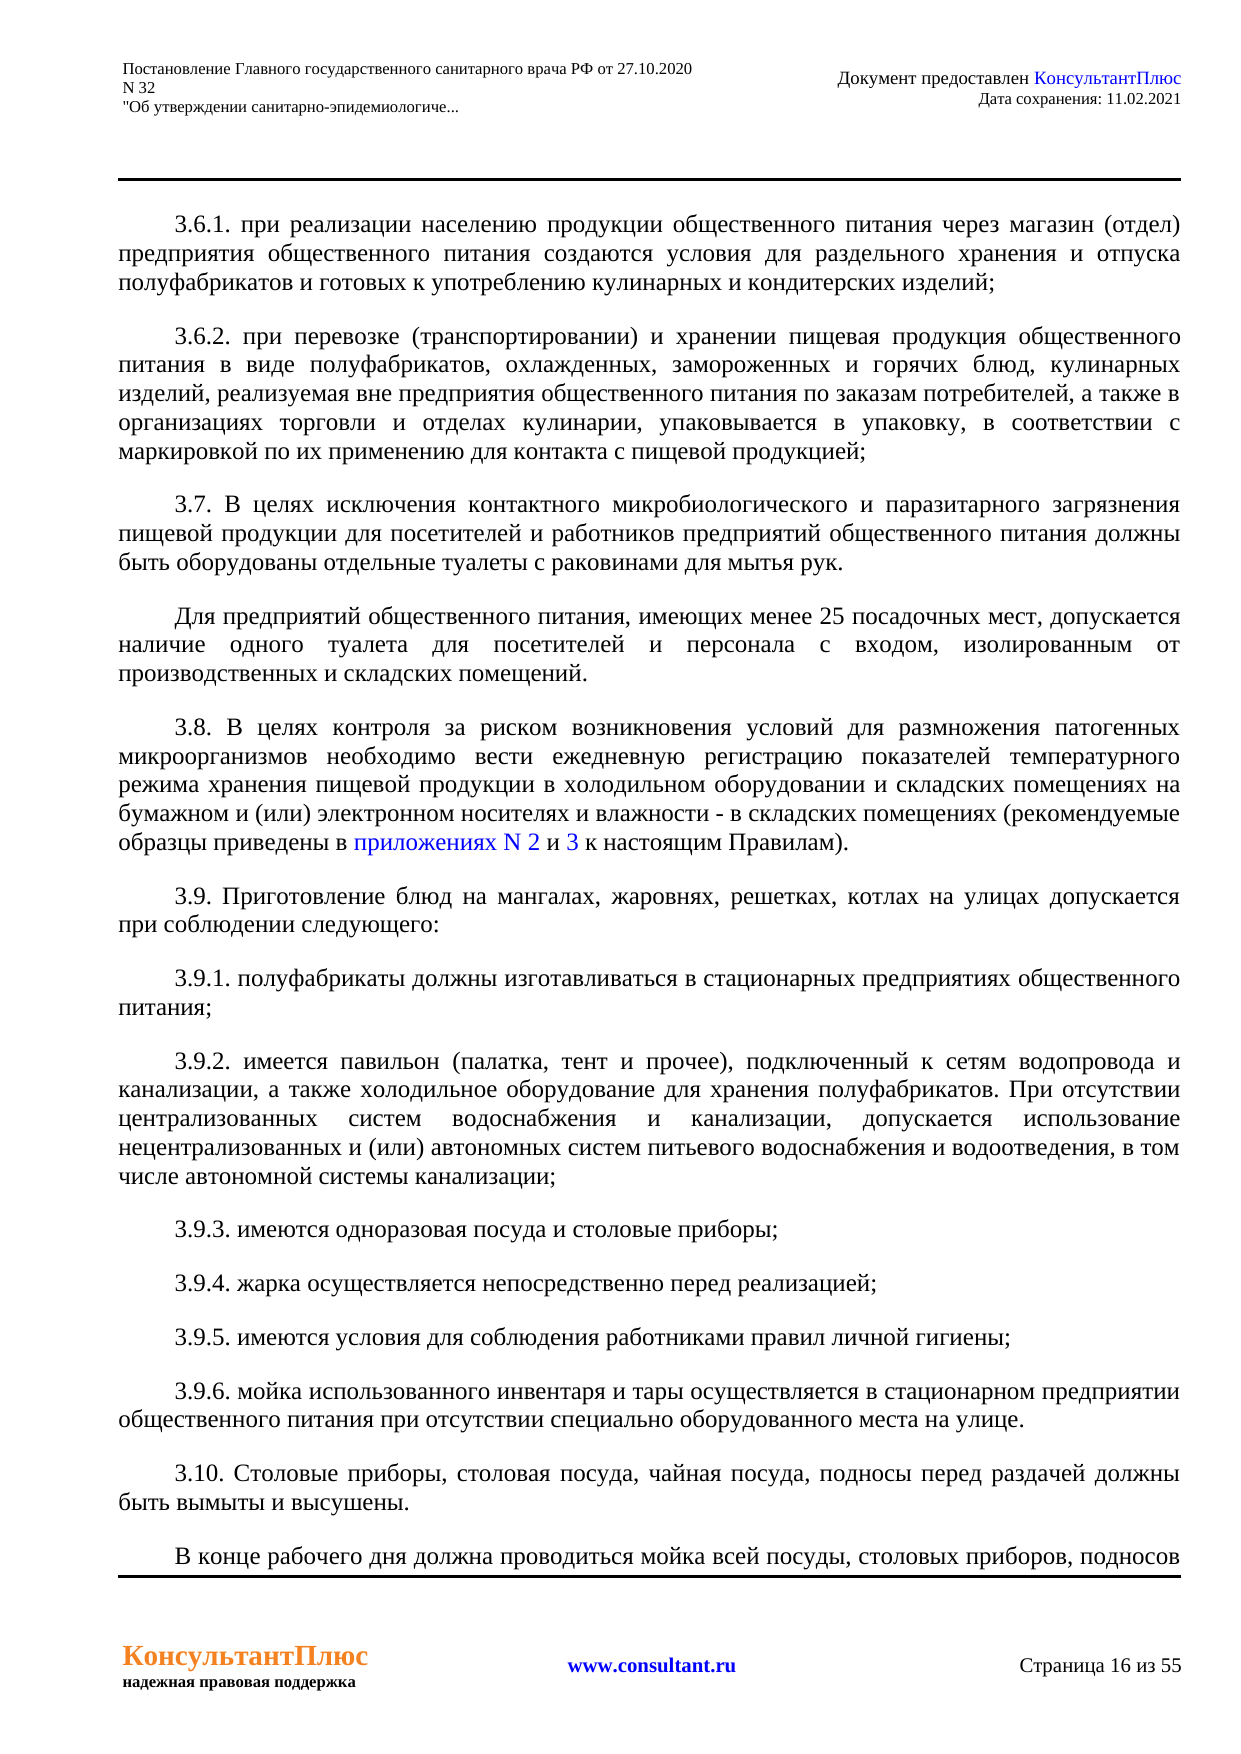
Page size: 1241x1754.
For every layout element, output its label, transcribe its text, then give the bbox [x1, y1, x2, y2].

text 3.10. Столовые приборы, столовая посуда, чайная посуда, подносы перед раздачей должны быть вымыты и высушены. [118, 1458, 1181, 1516]
text 3.9.2. имеется павильон (палатка, тент и прочее), подключенный к сетям водопровода и канализации, а также холодильное оборудование для хранения полуфабрикатов. При отсутствии централизованных систем водоснабжения и канализации, допускается использование нецентрализованных и (или) автономных систем питьевого водоснабжения и водоотведения, в том числе автономной системы канализации; [118, 1046, 1181, 1189]
text Для предприятий общественного питания, имеющих менее 25 посадочных мест, допускается наличие одного туалета для посетителей и персонала с входом, изолированным от производственных и складских помещений. [118, 601, 1181, 687]
text 3.8. В целях контроля за риском возникновения условий для размножения патогенных микроорганизмов необходимо вести ежедневную регистрацию показателей температурного режима хранения пищевой продукции в холодильном оборудовании и складских помещениях на бумажном и (или) электронном носителях и влажности - в складских помещениях (рекомендуемые образцы приведены в приложениях N 2 и 3 к настоящим Правилам). [118, 712, 1181, 856]
text 3.9.1. полуфабрикаты должны изготавливаться в стационарных предприятиях общественного питания; [118, 963, 1181, 1021]
text 3.9.4. жарка осуществляется непосредственно перед реализацией; [118, 1268, 1181, 1297]
text 3.7. В целях исключения контактного микробиологического и паразитарного загрязнения пищевой продукции для посетителей и работников предприятий общественного питания должны быть оборудованы отдельные туалеты с раковинами для мытья рук. [118, 489, 1181, 576]
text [118, 1541, 1181, 1569]
text 3.9.6. мойка использованного инвентаря и тары осуществляется в стационарном предприятии общественного питания при отсутствии специально оборудованного места на улице. [118, 1376, 1181, 1433]
text 3.9.5. имеются условия для соблюдения работниками правил личной гигиены; [118, 1322, 1181, 1351]
text 3.9.3. имеются одноразовая посуда и столовые приборы; [118, 1214, 1181, 1243]
text 3.6.2. при перевозке (транспортировании) и хранении пищевая продукция общественного питания в виде полуфабрикатов, охлажденных, замороженных и горячих блюд, кулинарных изделий, реализуемая вне предприятия общественного питания по заказам потребителей, а также в организациях торговли и отделах кулинарии, упаковывается в упаковку, в соответствии с маркировкой по их применению для контакта с пищевой продукцией; [118, 321, 1181, 464]
text 3.9. Приготовление блюд на мангалах, жаровнях, решетках, котлах на улицах допускается при соблюдении следующего: [118, 881, 1181, 938]
text 3.6.1. при реализации населению продукции общественного питания через магазин (отдел) предприятия общественного питания создаются условия для раздельного хранения и отпуска полуфабрикатов и готовых к употреблению кулинарных и кондитерских изделий; [118, 209, 1181, 296]
